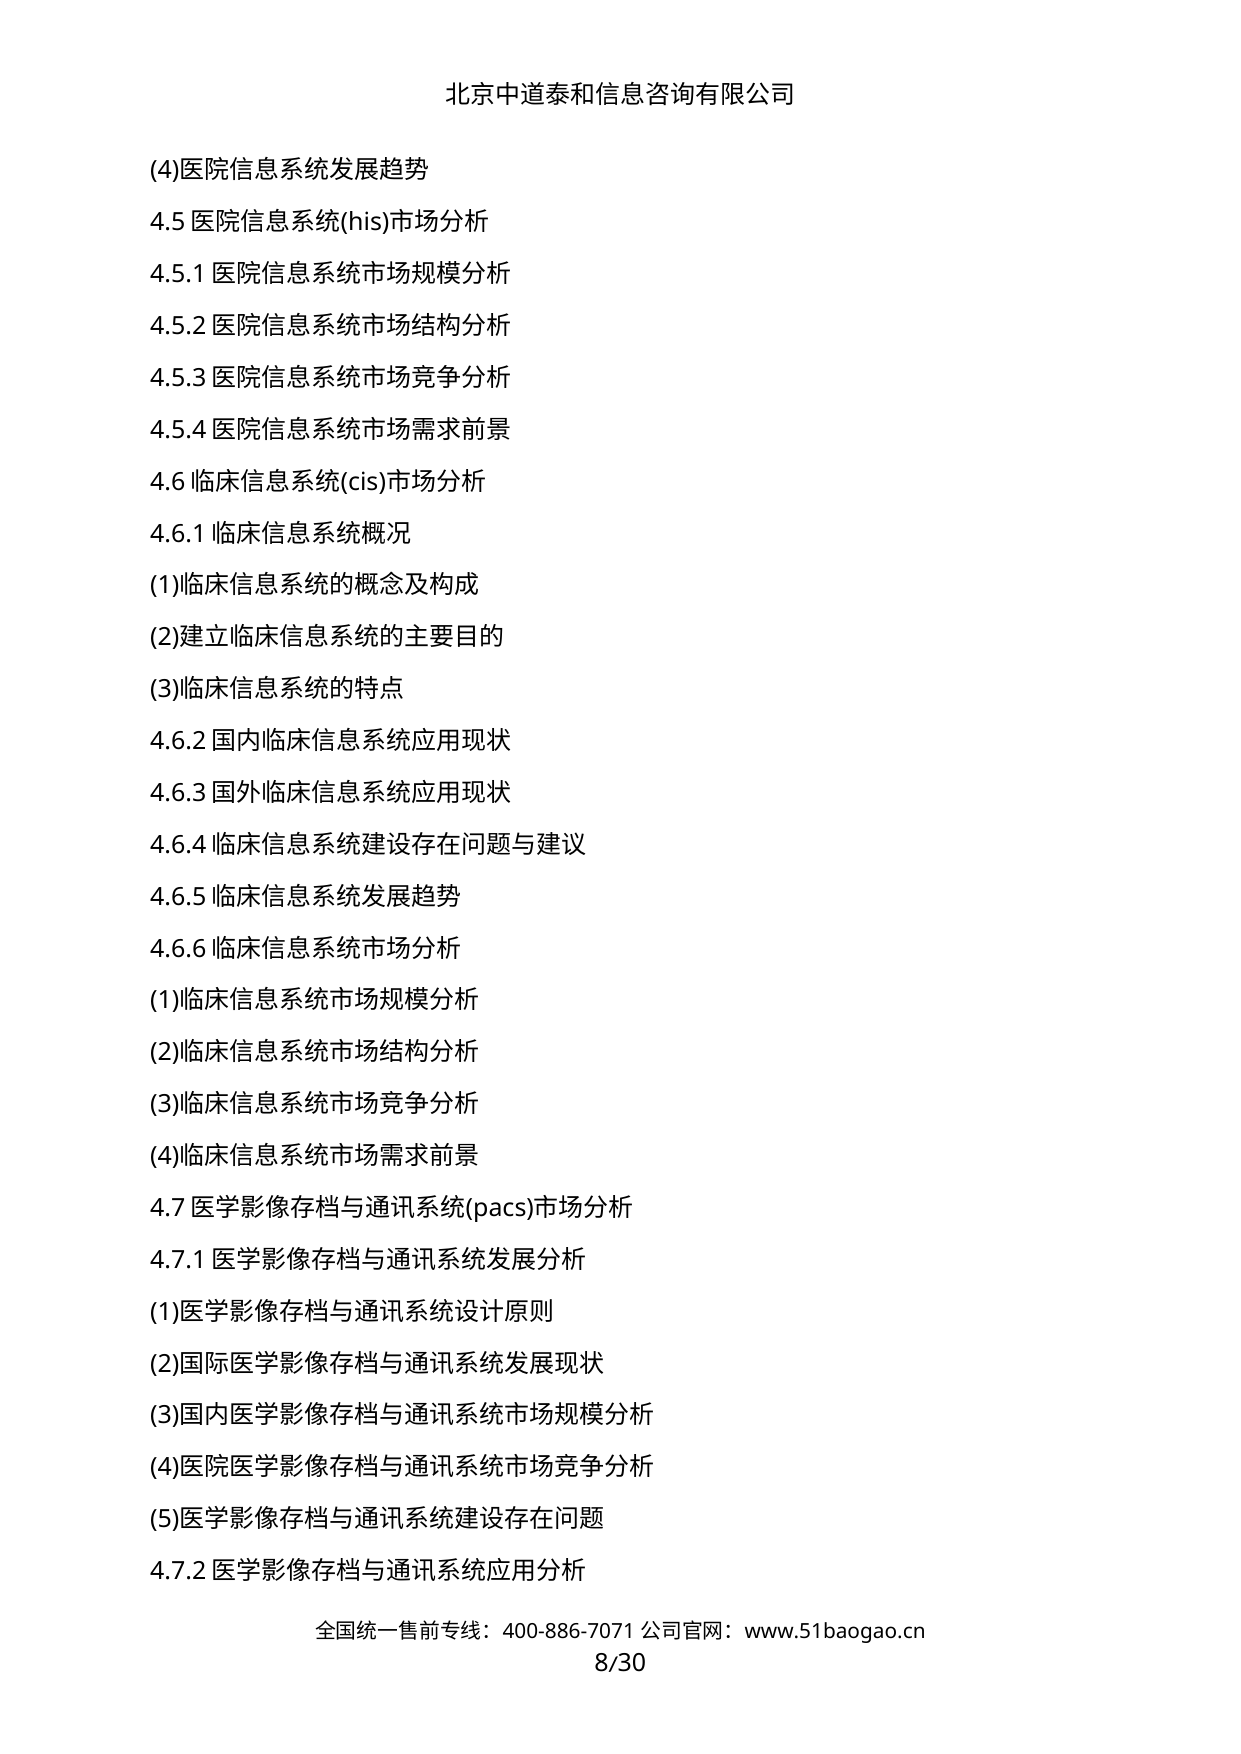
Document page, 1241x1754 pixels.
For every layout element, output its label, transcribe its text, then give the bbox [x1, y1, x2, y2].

text 4.7.1医学影像存档与通讯系统发展分析 [150, 1239, 1090, 1276]
text 4.6.1临床信息系统概况 [150, 513, 1090, 549]
text 4.6.5临床信息系统发展趋势 [150, 876, 1090, 912]
text 4.6.2国内临床信息系统应用现状 [150, 721, 1090, 757]
text 4.5.3医院信息系统市场竞争分析 [150, 357, 1090, 394]
text 4.7.2医学影像存档与通讯系统应用分析 [150, 1551, 1090, 1587]
text (1)临床信息系统的概念及构成 [150, 565, 1090, 601]
text (2)国际医学影像存档与通讯系统发展现状 [150, 1343, 1090, 1379]
text (1)临床信息系统市场规模分析 [150, 980, 1090, 1016]
text 4.6.6临床信息系统市场分析 [150, 928, 1090, 964]
text (1)医学影像存档与通讯系统设计原则 [150, 1291, 1090, 1327]
text 4.5.1医院信息系统市场规模分析 [150, 254, 1090, 290]
text 4.6.4临床信息系统建设存在问题与建议 [150, 824, 1090, 861]
text 4.5医院信息系统(his)市场分析 [150, 202, 1090, 238]
text 4.5.4医院信息系统市场需求前景 [150, 409, 1090, 446]
text 4.5.2医院信息系统市场结构分析 [150, 306, 1090, 342]
text (3)临床信息系统的特点 [150, 669, 1090, 705]
text (3)国内医学影像存档与通讯系统市场规模分析 [150, 1395, 1090, 1431]
text (4)临床信息系统市场需求前景 [150, 1136, 1090, 1172]
text (4)医院信息系统发展趋势 [150, 150, 1090, 186]
text (2)建立临床信息系统的主要目的 [150, 617, 1090, 653]
text 4.6临床信息系统(cis)市场分析 [150, 461, 1090, 497]
text 4.6.3国外临床信息系统应用现状 [150, 772, 1090, 809]
text (4)医院医学影像存档与通讯系统市场竞争分析 [150, 1447, 1090, 1483]
text (5)医学影像存档与通讯系统建设存在问题 [150, 1499, 1090, 1535]
text (3)临床信息系统市场竞争分析 [150, 1084, 1090, 1120]
text (2)临床信息系统市场结构分析 [150, 1032, 1090, 1068]
text 4.7医学影像存档与通讯系统(pacs)市场分析 [150, 1187, 1090, 1224]
